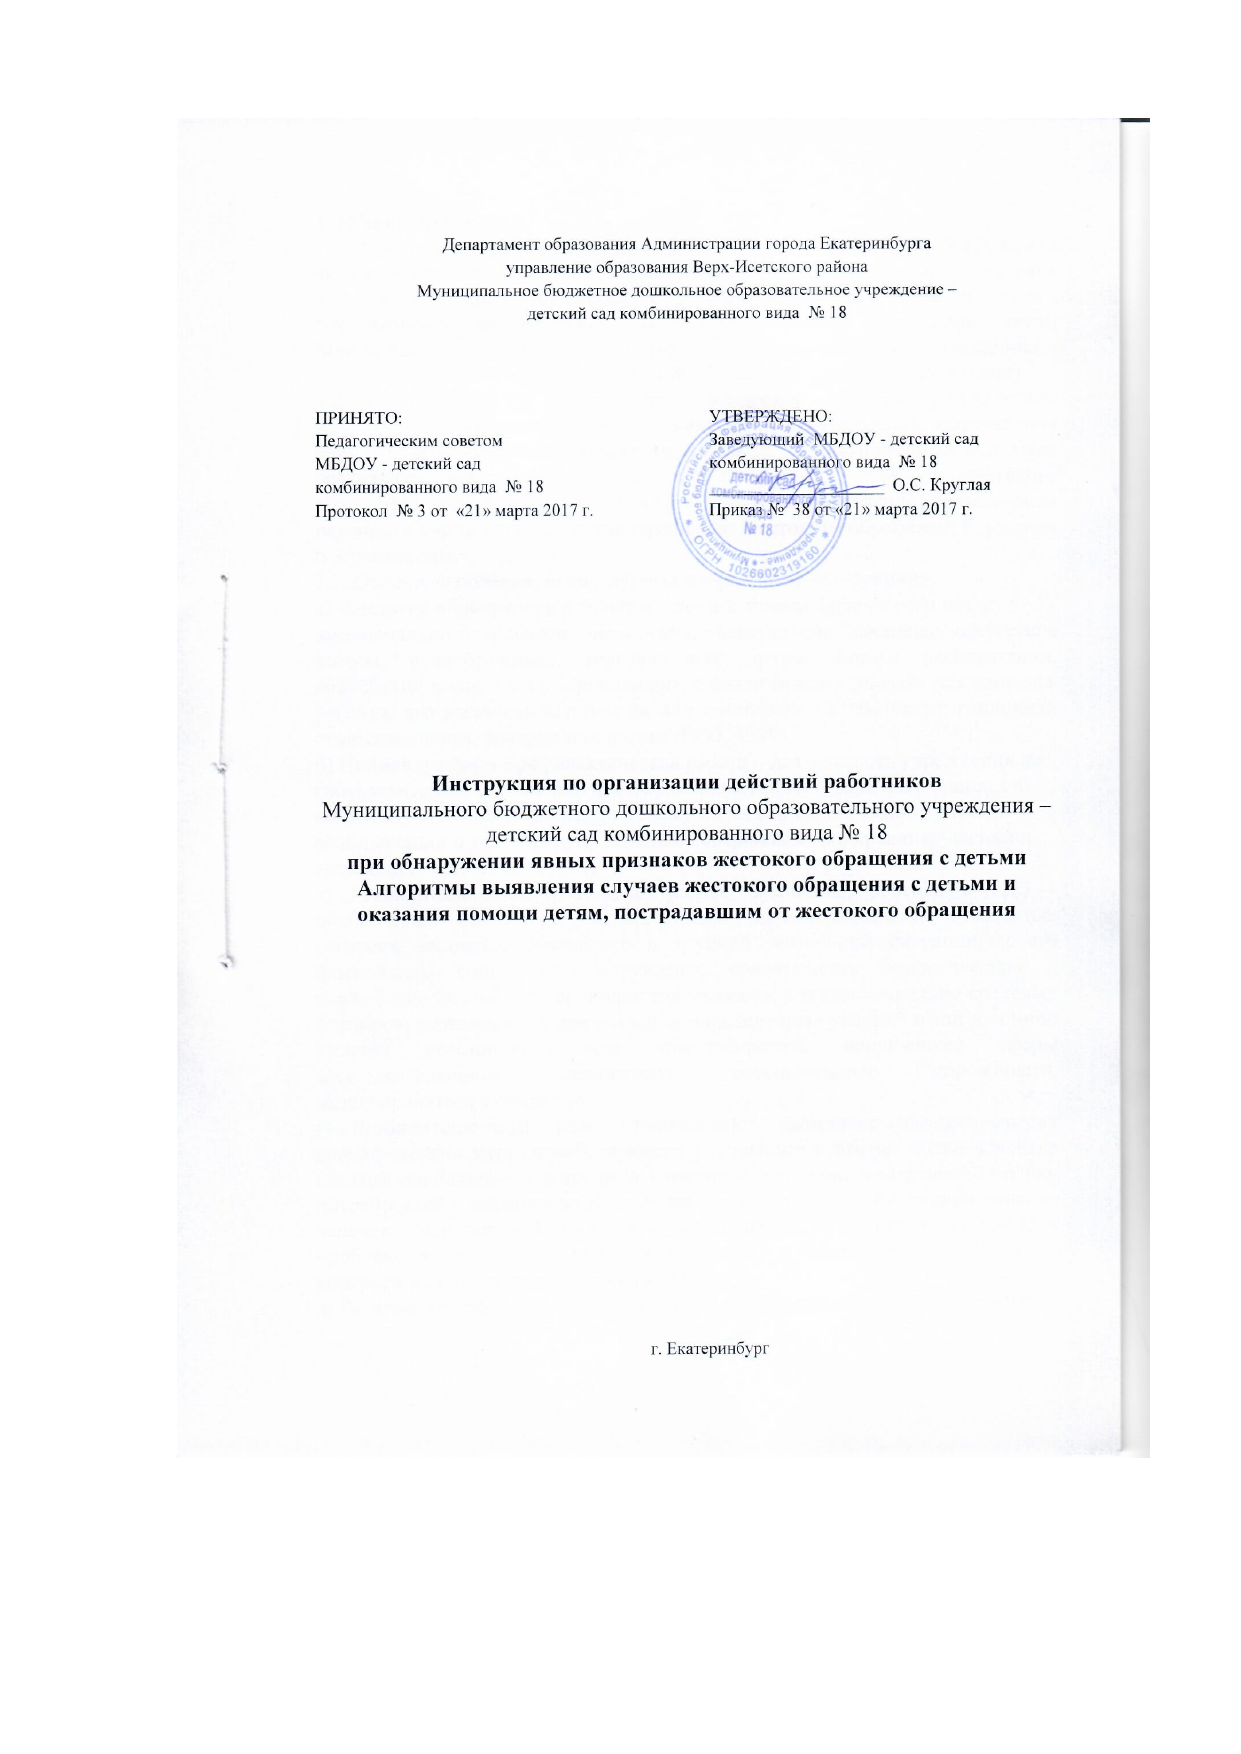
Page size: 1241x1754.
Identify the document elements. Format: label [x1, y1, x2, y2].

picture [177, 118, 1152, 1458]
